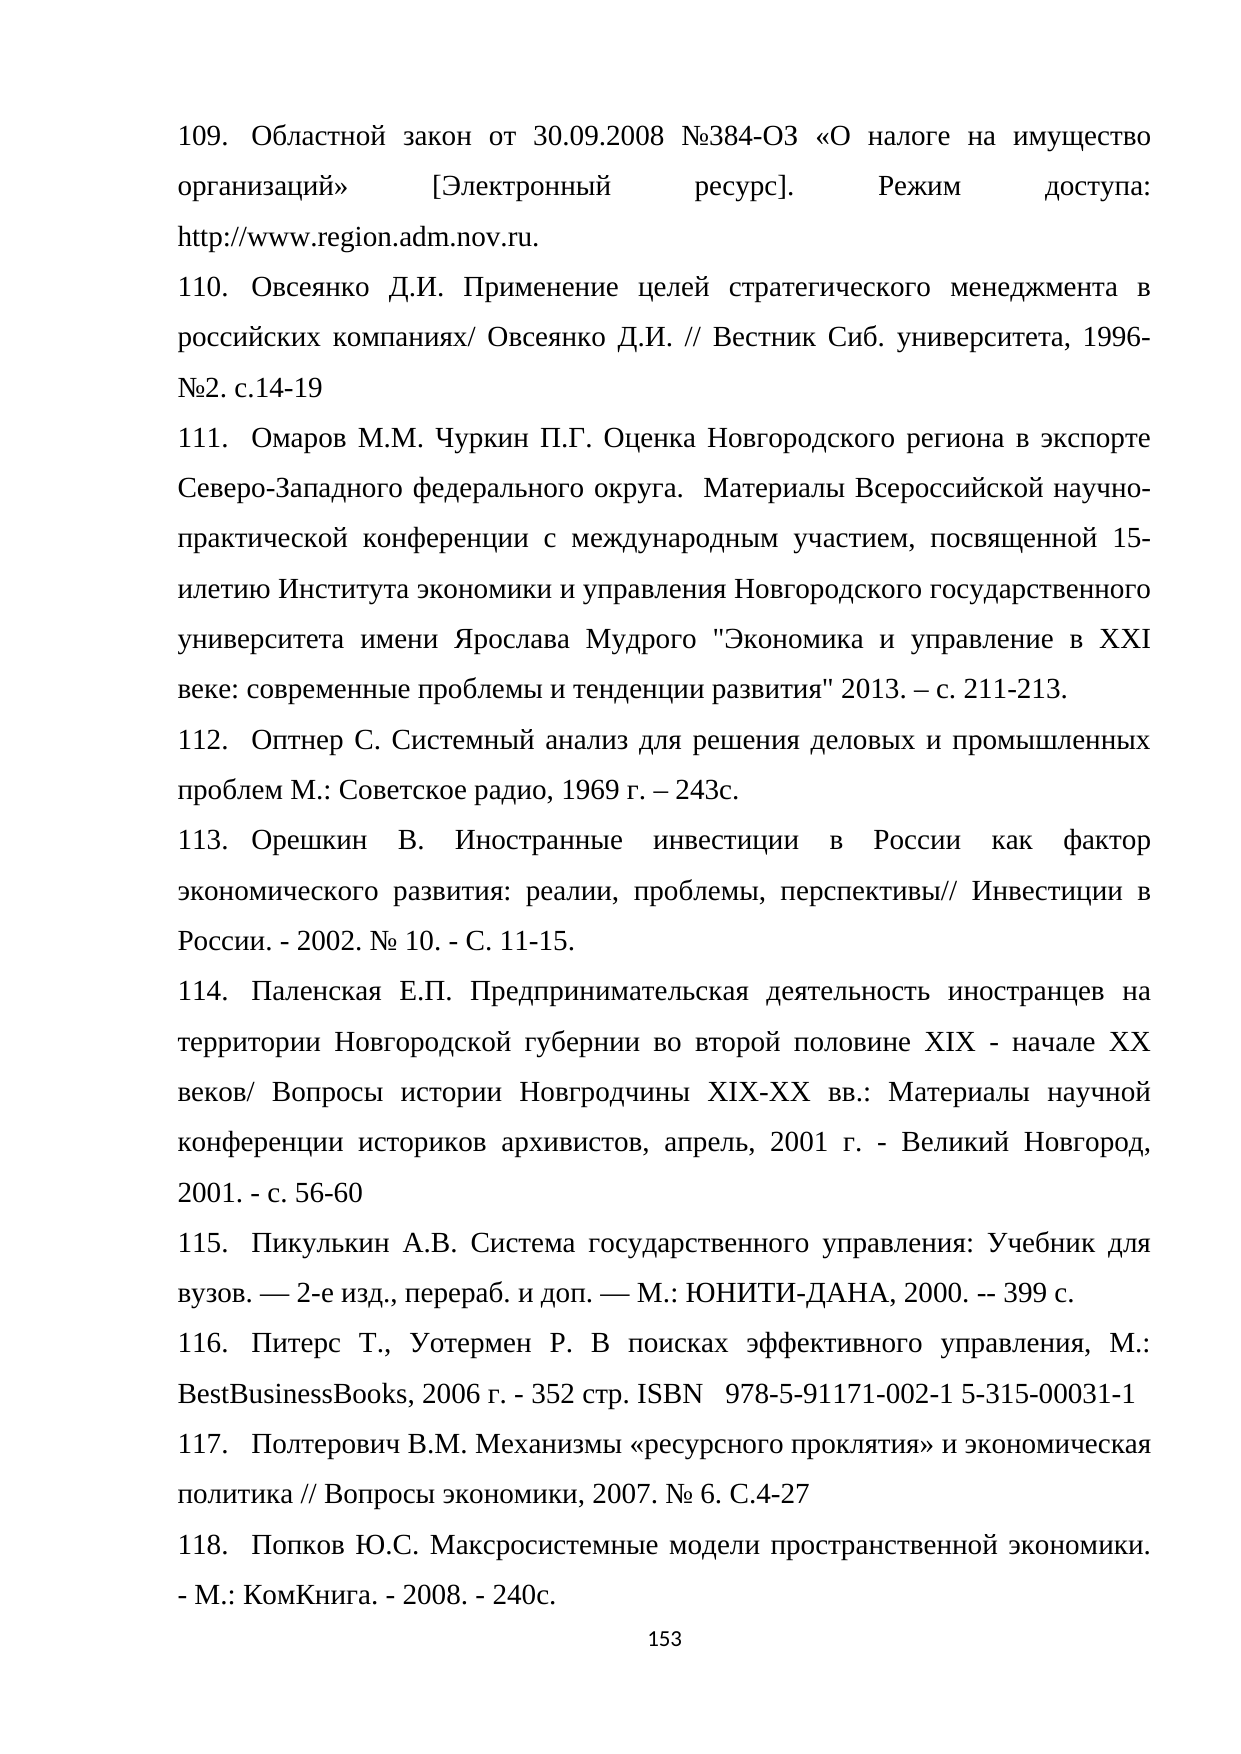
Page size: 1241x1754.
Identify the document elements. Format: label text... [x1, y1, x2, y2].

text 109. Областной закон от 30.09.2008 №384-ОЗ «О налоге на имущество организаций» [Электронный ресурс]. Режим доступа: http://www.region.adm.nov.ru. [177, 118, 1152, 252]
text 110. Овсеянко Д.И. Применение целей стратегического менеджмента в российских компаниях/ Овсеянко Д.И. // Вестник Сиб. университета, 1996- №2. с.14-19 [177, 269, 1152, 403]
text 114. Паленская Е.П. Предпринимательская деятельность иностранцев на территории Новгородской губернии во второй половине XIX - начале XX веков/ Вопросы истории Новгродчины XIX-XX вв.: Материалы научной конференции историков архивистов, апрель, 2001 г. - Великий Новгород, 2001. - с. 56-60 [177, 973, 1152, 1208]
text 111. Омаров М.М. Чуркин П.Г. Оценка Новгородского региона в экспорте Северо-Западного федерального округа. Материалы Всероссийской научно-практической конференции с международным участием, посвященной 15-илетию Института экономики и управления Новгородского государственного университета имени Ярослава Мудрого "Экономика и управление в XXI веке: современные проблемы и тенденции развития" 2013. – с. 211-213. [177, 420, 1152, 705]
text 112. Оптнер С. Системный анализ для решения деловых и промышленных проблем М.: Советское радио, 1969 г. – 243с. [177, 722, 1152, 806]
text 113. Орешкин В. Иностранные инвестиции в России как фактор экономического развития: реалии, проблемы, перспективы// Инвестиции в России. - 2002. № 10. - С. 11-15. [177, 822, 1152, 957]
text 115. Пикулькин А.В. Система государственного управления: Учебник для вузов. — 2-е изд., перераб. и доп. — М.: ЮНИТИ-ДАНА, 2000. -- 399 с. [177, 1225, 1152, 1309]
text 116. Питерс Т., Уотермен Р. В поисках эффективного управления, М.: BestBusinessBooks, 2006 г. - 352 стр. ISBN 978-5-91171-002-1 5-315-00031-1 [177, 1326, 1152, 1409]
text 118. Попков Ю.С. Максросистемные модели пространственной экономики. - М.: КомКнига. - 2008. - 240с. [177, 1527, 1152, 1611]
text 117. Полтерович В.М. Механизмы «ресурсного проклятия» и экономическая политика // Вопросы экономики, 2007. № 6. С.4-27 [177, 1426, 1152, 1510]
